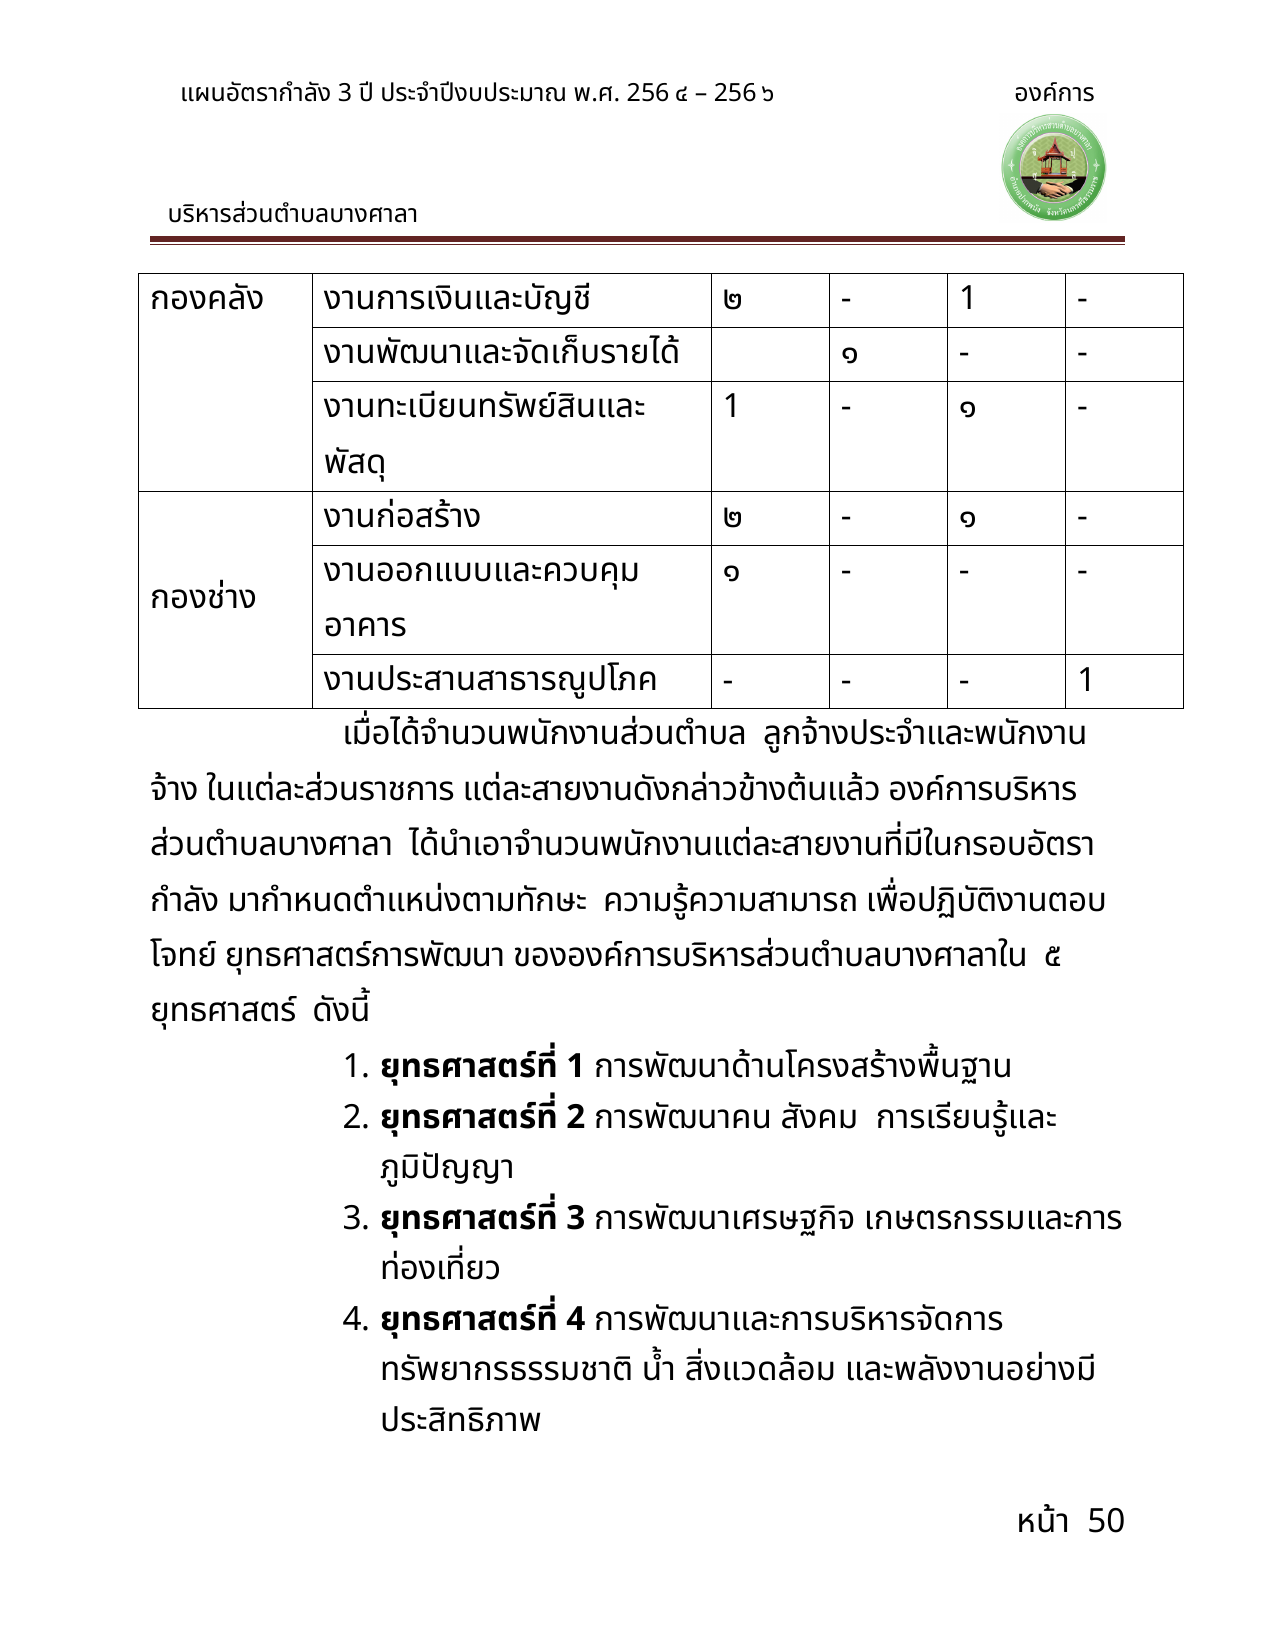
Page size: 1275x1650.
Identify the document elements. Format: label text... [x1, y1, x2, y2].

table_cell - [830, 655, 947, 708]
table_cell กองช่าง [139, 492, 312, 708]
table_cell - [1066, 274, 1183, 327]
list ยุทธศาสตร์ที่ 4 การพัฒนาและการบริหารจัดการทรัพยากรธรรมชาติ น้ำ สิ่งแวดล้อม และพลังงานอย่างมีประสิทธิภาพ [342, 1294, 1125, 1446]
list ยุทธศาสตร์ที่ 2 การพัฒนาคน สังคม การเรียนรู้และภูมิปัญญา [342, 1092, 1125, 1193]
table_cell - [1066, 492, 1183, 545]
table_cell ๑ [948, 382, 1065, 491]
table_cell กองคลัง [139, 274, 312, 491]
table_cell - [1066, 328, 1183, 381]
picture [999, 113, 1108, 223]
table_cell ๒ [712, 492, 829, 545]
table_cell - [948, 328, 1065, 381]
table_cell - [830, 546, 947, 654]
table_cell ๑ [948, 492, 1065, 545]
table_cell - [712, 655, 829, 708]
table_cell งานออกแบบและควบคุมอาคาร [313, 546, 711, 654]
table_cell - [1066, 546, 1183, 654]
table_cell - [830, 382, 947, 491]
table_cell - [948, 546, 1065, 654]
table_cell งานประสานสาธารณูปโภค [313, 655, 711, 708]
table_cell - [830, 492, 947, 545]
table_cell - [1066, 382, 1183, 491]
table_cell 1 [712, 382, 829, 491]
table_cell ๑ [712, 546, 829, 654]
table_cell 1 [948, 274, 1065, 327]
table_cell งานทะเบียนทรัพย์สินและพัสดุ [313, 382, 711, 491]
table_cell งานก่อสร้าง [313, 492, 711, 545]
table_cell งานพัฒนาและจัดเก็บรายได้ [313, 328, 711, 381]
table_cell - [948, 655, 1065, 708]
table_cell [712, 328, 829, 381]
text เมื่อได้จำนวนพนักงานส่วนตำบล ลูกจ้างประจำและพนักงานจ้าง ในแต่ละส่วนราชการ แต่ละสายงานดังกล่าวข้างต้นแล้ว องค์การบริหารส่วนตำบลบางศาลา ได้นำเอาจำนวนพนักงานแต่ละสายงานที่มีในกรอบอัตรากำลัง มากำหนดตำแหน่งตามทักษะ ความรู้ความสามารถ เพื่อปฏิบัติงานตอบโจทย์ ยุทธศาสตร์การพัฒนา ขององค์การบริหารส่วนตำบลบางศาลาใน ๕ ยุทธศาสตร์ ดังนี้ [150, 709, 1125, 1037]
table_cell 1 [1066, 655, 1183, 708]
table_cell - [830, 274, 947, 327]
table_cell ๑ [830, 328, 947, 381]
list ยุทธศาสตร์ที่ 3 การพัฒนาเศรษฐกิจ เกษตรกรรมและการท่องเที่ยว [342, 1193, 1125, 1294]
list ยุทธศาสตร์ที่ 1 การพัฒนาด้านโครงสร้างพื้นฐาน [342, 1042, 1125, 1092]
table_cell ๒ [712, 274, 829, 327]
table_cell งานการเงินและบัญชี [313, 274, 711, 327]
